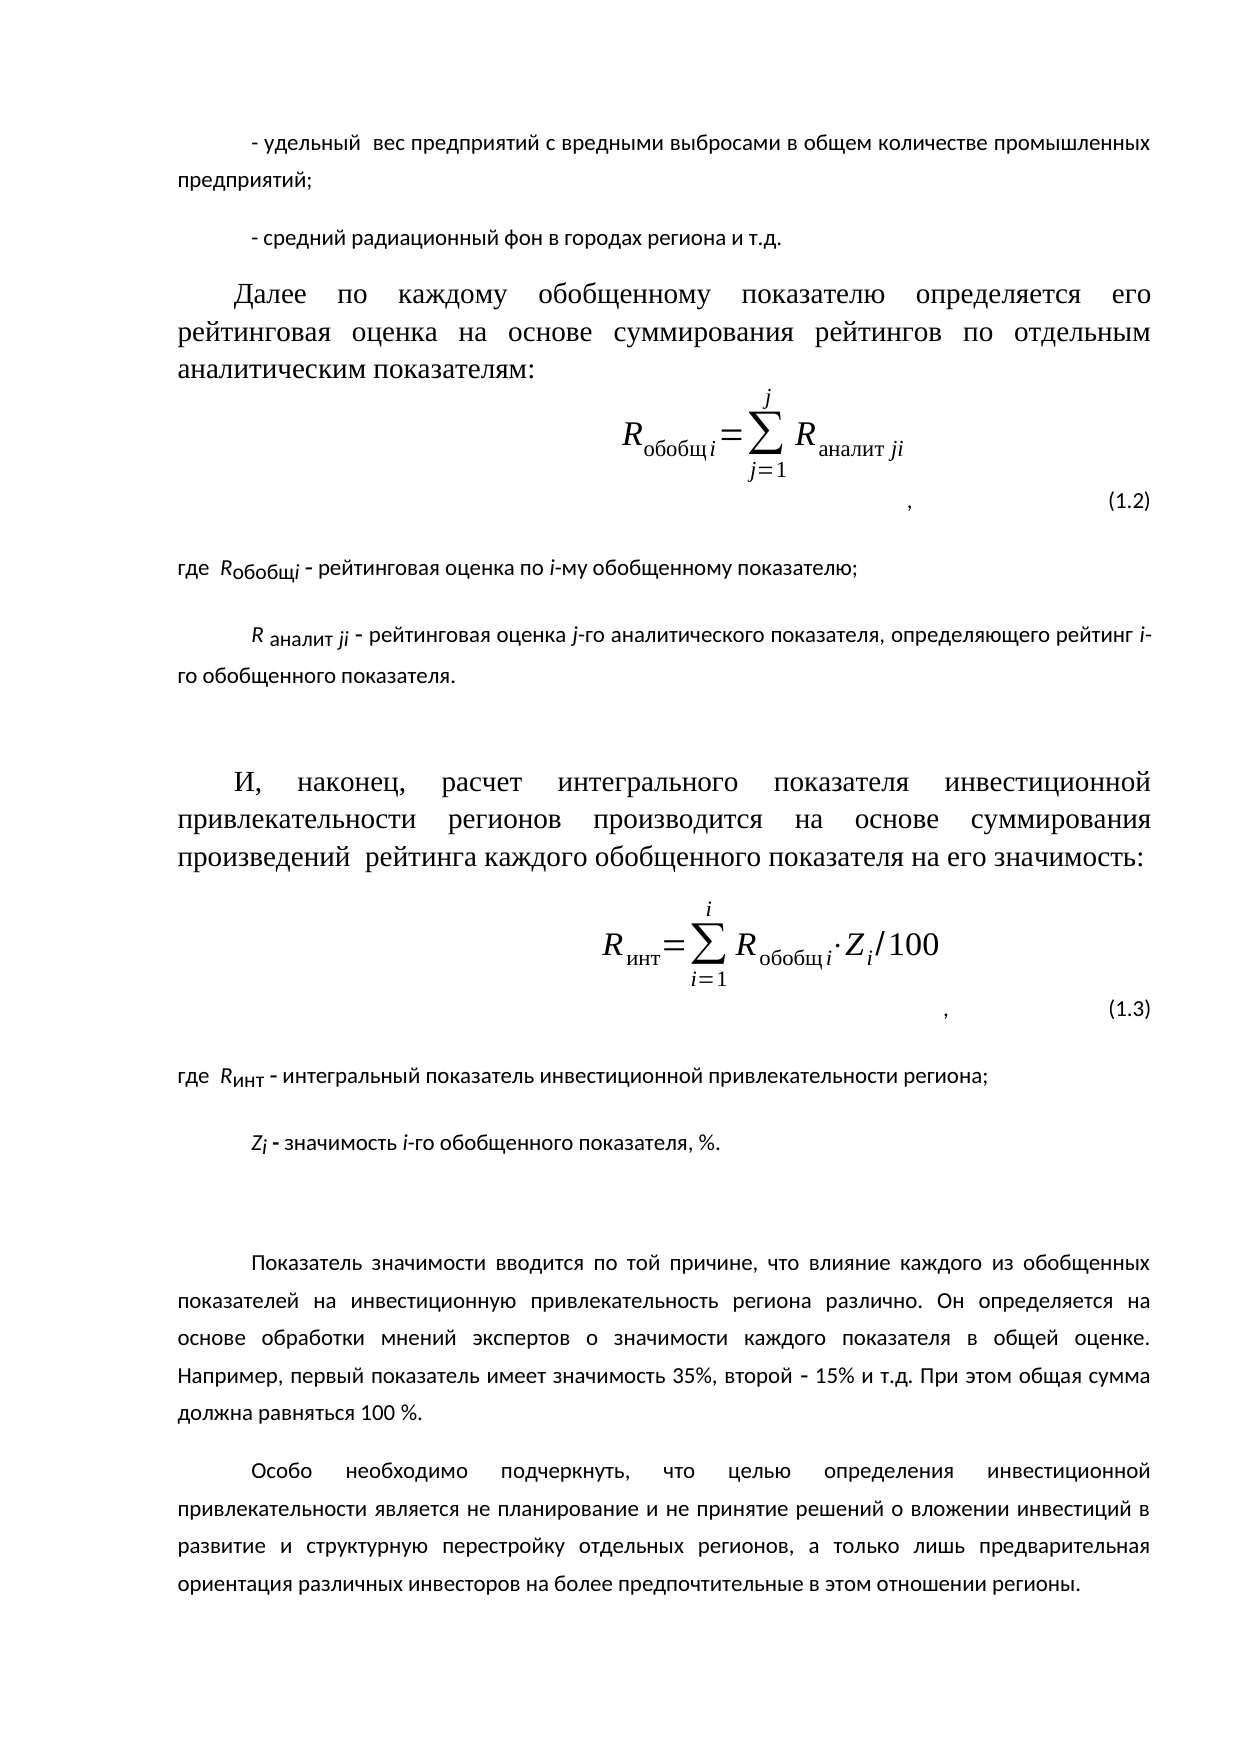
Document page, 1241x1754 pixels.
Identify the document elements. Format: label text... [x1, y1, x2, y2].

text И, наконец, расчет интегрального показателя инвестиционной привлекательности регионов производится на основе суммирования произведений рейтинга каждого обобщенного показателя на его значимость: [177, 760, 1152, 872]
text Особо необходимо подчеркнуть, что целью определения инвестиционной привлекательности является не планирование и не принятие решений о вложении инвестиций в развитие и структурную перестройку отдельных регионов, а только лишь предварительная ориентация различных инвесторов на более предпочтительные в этом отношении регионы. [177, 1447, 1152, 1597]
text - удельный вес предприятий с вредными выбросами в общем количестве промышленных предприятий; [177, 118, 1152, 193]
text Zi - значимость i-го обобщенного показателя, %. [177, 1114, 1152, 1160]
text R аналит ji рейтинговая оценка j-го аналитического показателя, определяющего рейтинг i-го обобщенного показателя. [177, 606, 1152, 689]
text Далее по каждому обобщенному показателю определяется его рейтинговая оценка на основе суммирования рейтингов по отдельным аналитическим показателям: [177, 272, 1152, 385]
text где Rинт интегральный показатель инвестиционной привлекательности региона; [177, 1047, 1152, 1093]
text где Rобобщi рейтинговая оценка по i-му обобщенному показателю; [177, 539, 1152, 585]
text , (1.3) [177, 897, 1152, 1022]
text - средний радиационный фон в городах региона и т.д. [177, 214, 1152, 251]
text Показатель значимости вводится по той причине, что влияние каждого из обобщенных показателей на инвестиционную привлекательность региона различно. Он определяется на основе обработки мнений экспертов о значимости каждого показателя в общей оценке. Например, первый показатель имеет значимость 35%, второй 15% и т.д. При этом общая сумма должна равняться 100 %. [177, 1239, 1152, 1426]
text , (1.2) [177, 385, 1152, 514]
